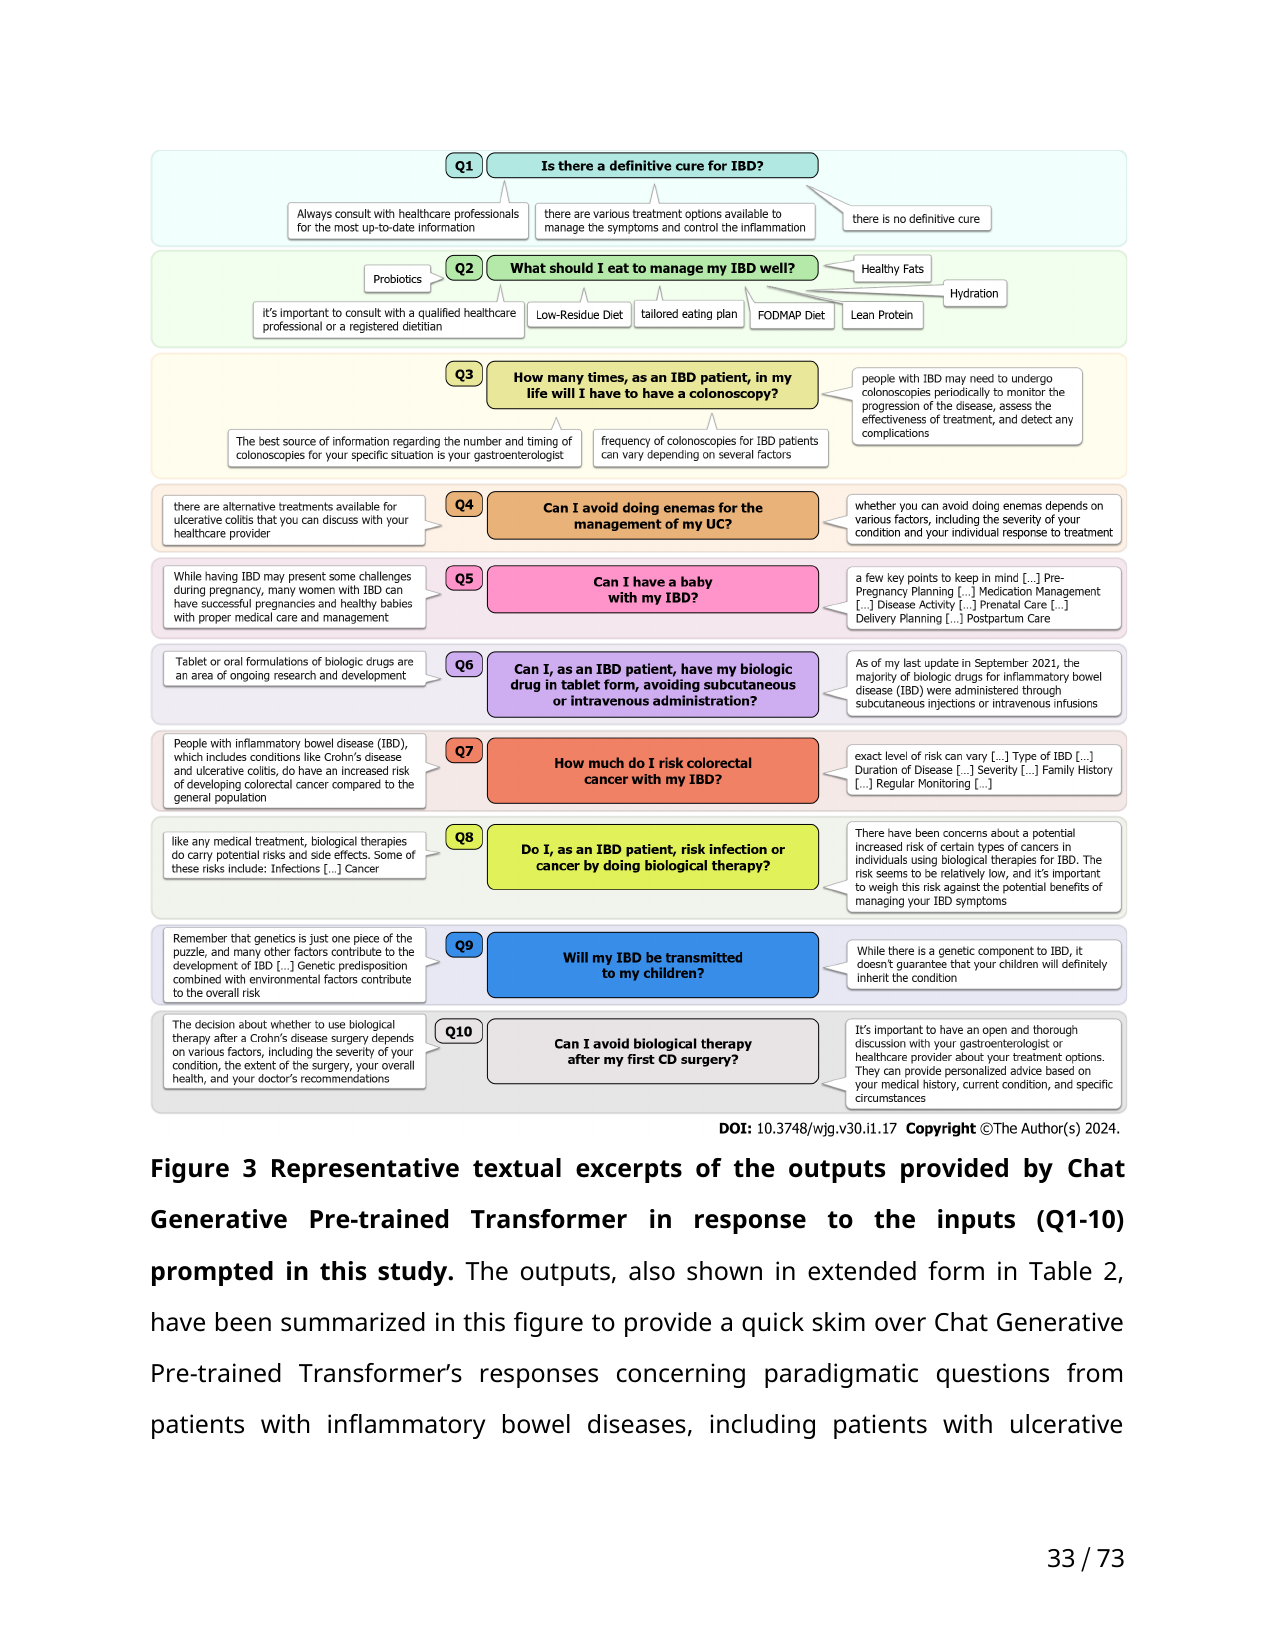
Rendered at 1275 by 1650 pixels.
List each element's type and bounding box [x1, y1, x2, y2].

picture [150, 150, 1128, 1137]
text [150, 1151, 1125, 1440]
